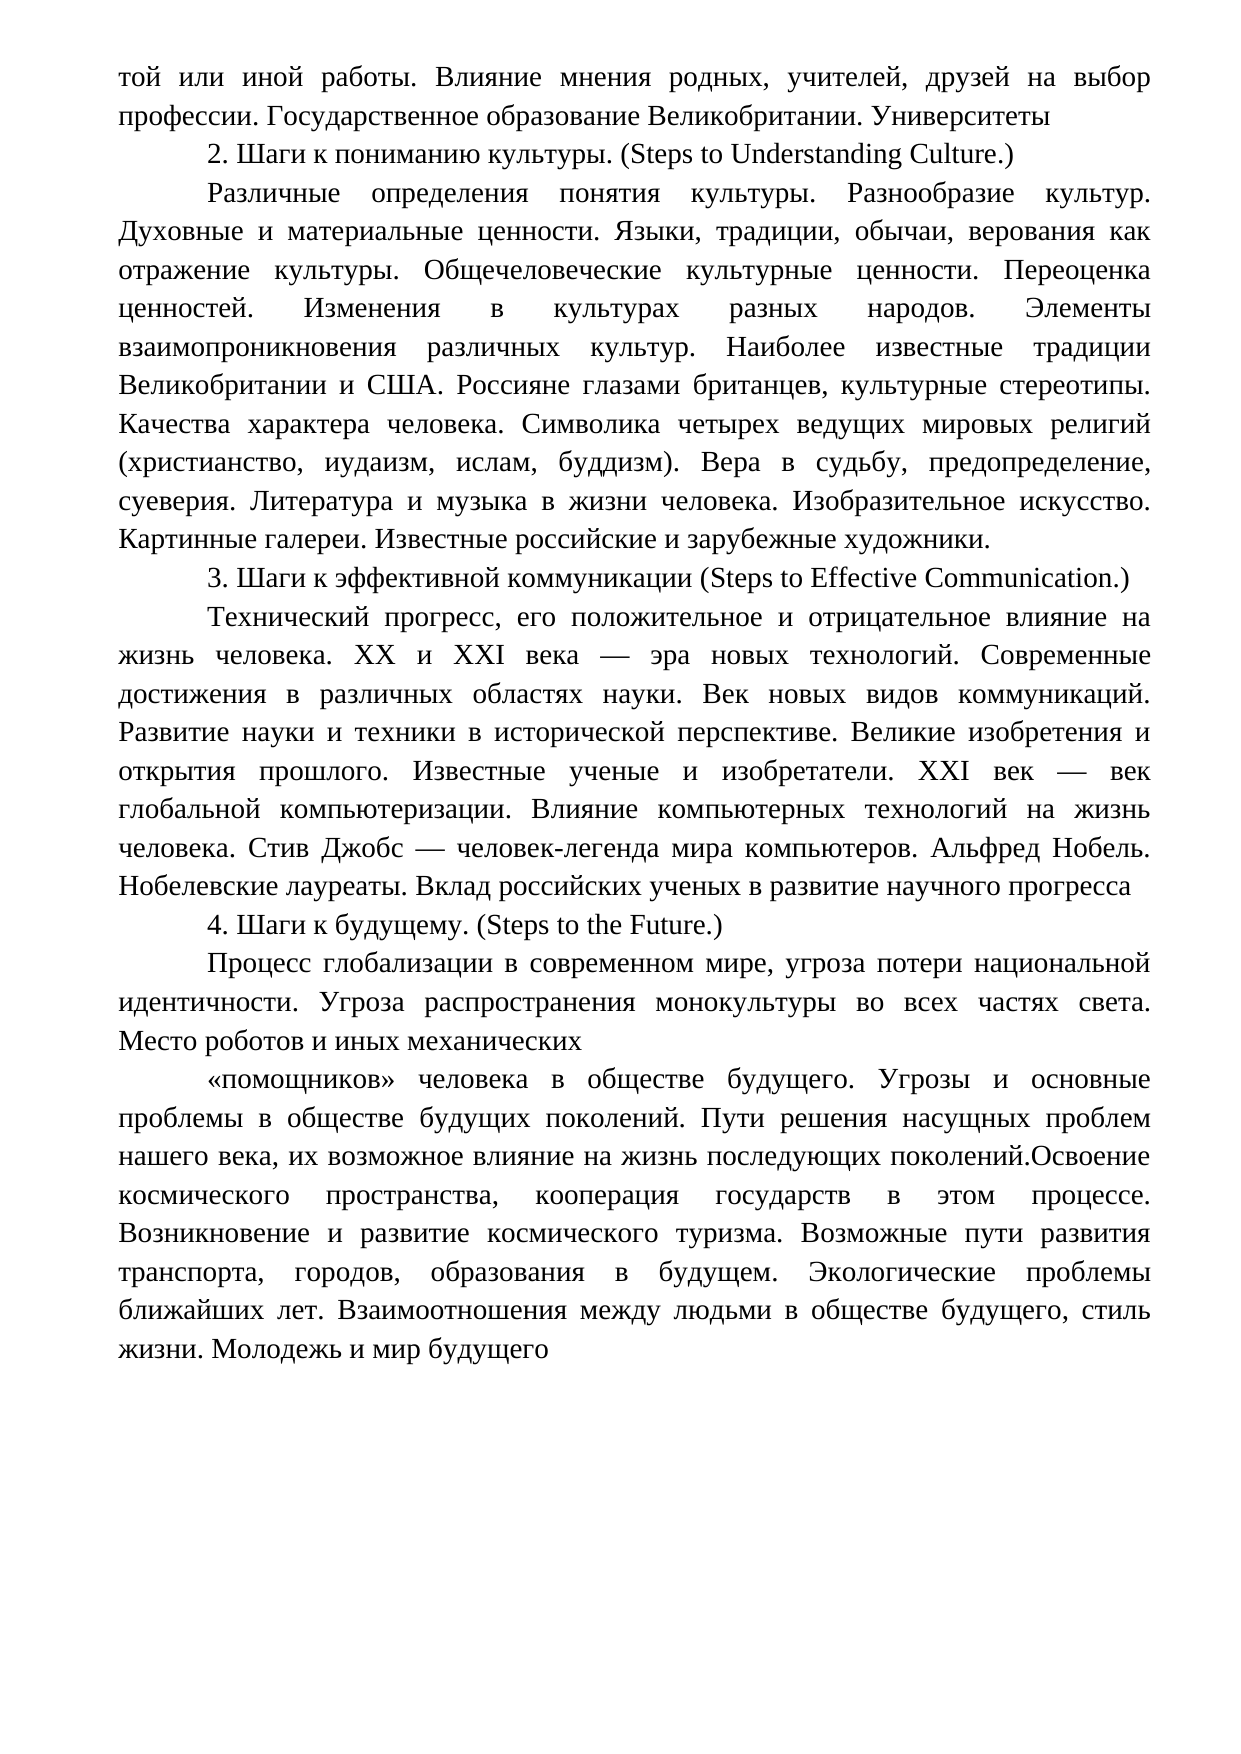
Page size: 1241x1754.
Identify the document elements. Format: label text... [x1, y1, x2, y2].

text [118, 59, 1152, 131]
text «помощников» человека в обществе будущего. Угрозы и основные проблемы в обществе будущих поколений. Пути решения насущных проблем нашего века, их возможное влияние на жизнь последующих поколений.Освоение космического пространства, кооперация государств в этом процессе. Возникновение и развитие космического туризма. Возможные пути развития транспорта, городов, образования в будущем. Экологические проблемы ближайших лет. Взаимоотношения между людьми в обществе будущего, стиль жизни. Молодежь и мир будущего [118, 1061, 1152, 1364]
text 4. Шаги к будущему. (Steps to the Future.) [118, 907, 1152, 941]
text Технический прогресс, его положительное и отрицательное влияние на жизнь человека. XX и XXI века — эра новых технологий. Современные достижения в различных областях науки. Век новых видов коммуникаций. Развитие науки и техники в исторической перспективе. Великие изобретения и открытия прошлого. Известные ученые и изобретатели. XXI век — век глобальной компьютеризации. Влияние компьютерных технологий на жизнь человека. Стив Джобс — человек-легенда мира компьютеров. Альфред Нобель. Нобелевские лауреаты. Вклад российских ученых в развитие научного прогресса [118, 599, 1152, 902]
text 2. Шаги к пониманию культуры. (Steps to Understanding Culture.) [118, 136, 1152, 170]
text Процесс глобализации в современном мире, угроза потери национальной идентичности. Угроза распространения монокультуры во всех частях света. Место роботов и иных механических [118, 946, 1152, 1056]
text 3. Шаги к эффективной коммуникации (Steps to Effective Communication.) [118, 560, 1152, 594]
text Различные определения понятия культуры. Разнообразие культур. Духовные и материальные ценности. Языки, традиции, обычаи, верования как отражение культуры. Общечеловеческие культурные ценности. Переоценка ценностей. Изменения в культурах разных народов. Элементы взаимопроникновения различных культур. Наиболее известные традиции Великобритании и США. Россияне глазами британцев, культурные стереотипы. Качества характера человека. Символика четырех ведущих мировых религий (христианство, иудаизм, ислам, буддизм). Вера в судьбу, предопределение, суеверия. Литература и музыка в жизни человека. Изобразительное искусство. Картинные галереи. Известные российские и зарубежные художники. [118, 175, 1152, 555]
